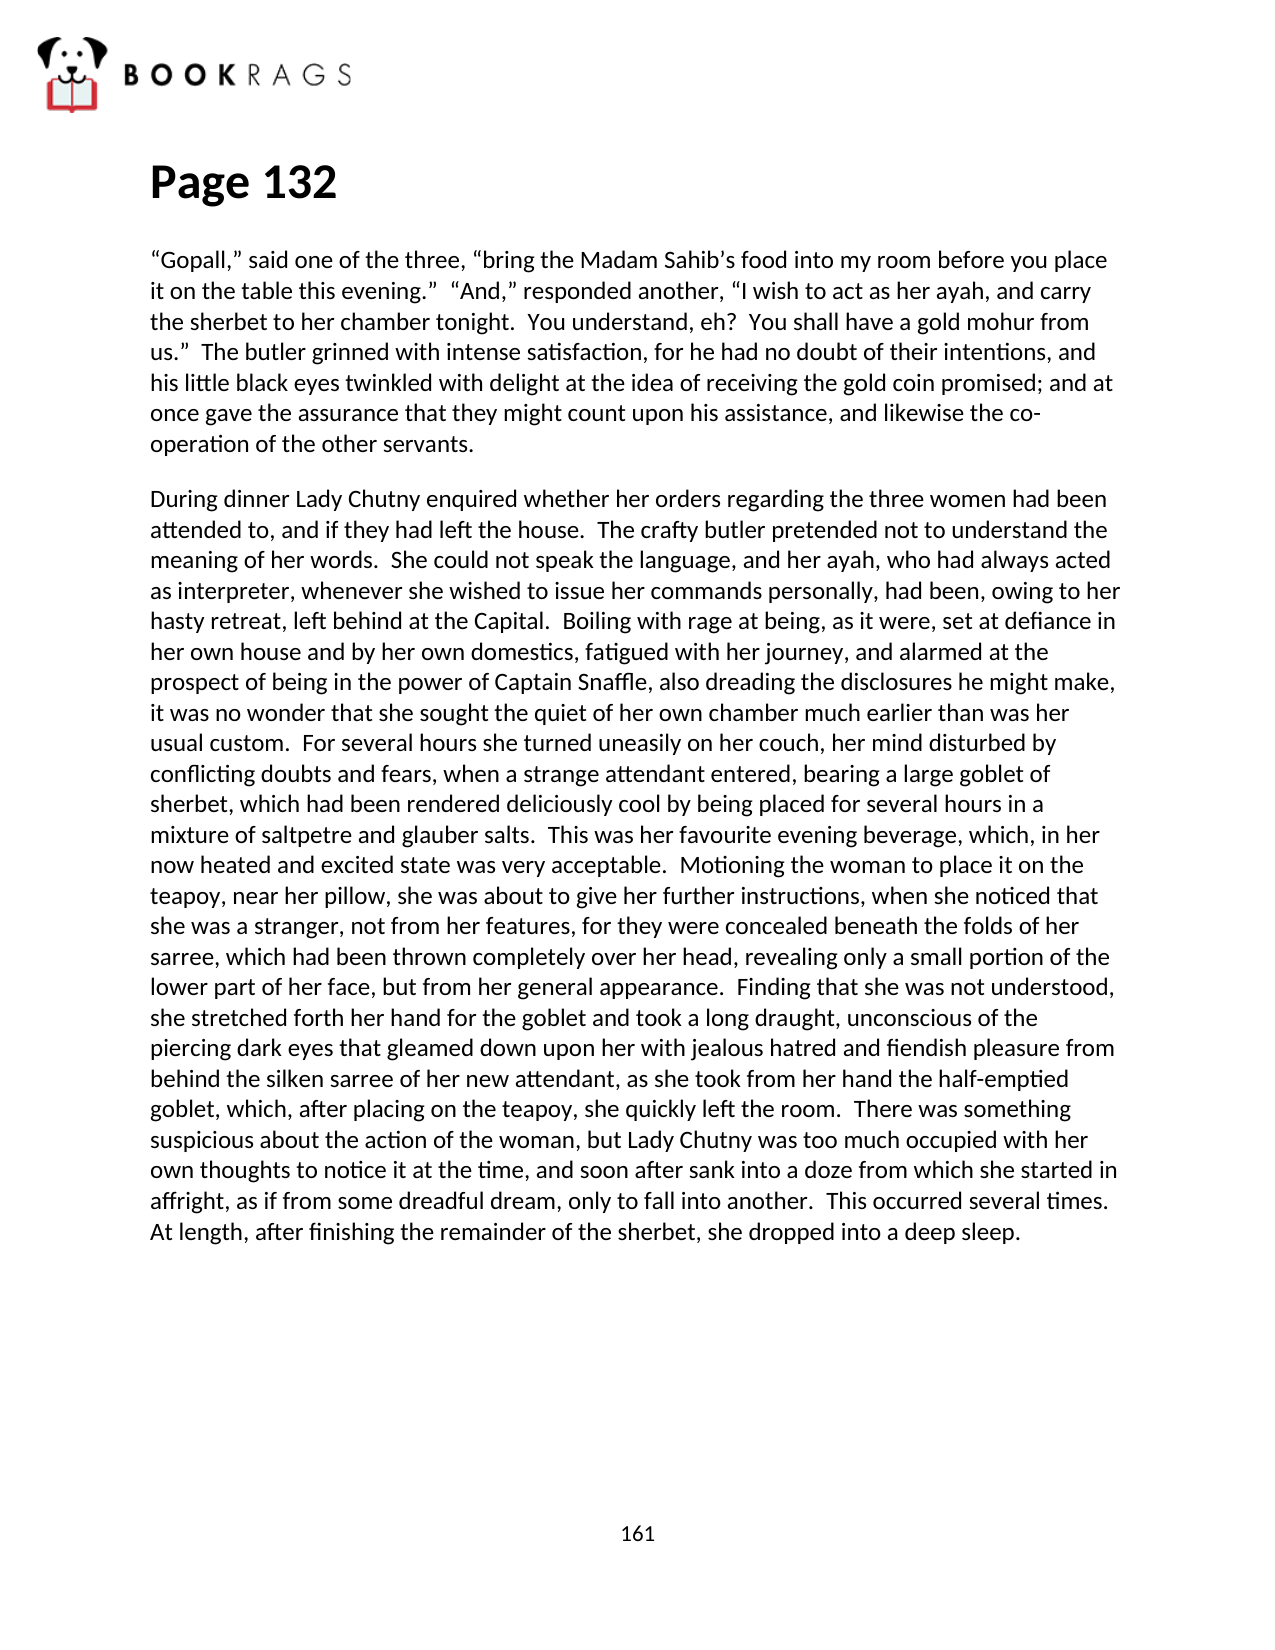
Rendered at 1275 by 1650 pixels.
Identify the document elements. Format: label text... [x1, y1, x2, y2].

text Page 132 [150, 150, 1125, 211]
text “Gopall,” said one of the three, “bring the Madam Sahib’s food into my room before you place it on the table this evening.” “And,” responded another, “I wish to act as her ayah, and carry the sherbet to her chamber tonight. You understand, eh? You shall have a gold mohur from us.” The butler grinned with intense satisfaction, for he had no doubt of their intentions, and his little black eyes twinkled with delight at the idea of receiving the gold coin promised; and at once gave the assurance that they might count upon his assistance, and likewise the co-operation of the other servants. [150, 244, 1125, 458]
text During dinner Lady Chutny enquired whether her orders regarding the three women had been attended to, and if they had left the house. The crafty butler pretended not to understand the meaning of her words. She could not speak the language, and her ayah, who had always acted as interpreter, whenever she wished to issue her commands personally, had been, owing to her hasty retreat, left behind at the Capital. Boiling with rage at being, as it were, set at defiance in her own house and by her own domestics, fatigued with her journey, and alarmed at the prospect of being in the power of Captain Snaffle, also dreading the disclosures he might make, it was no wonder that she sought the quiet of her own chamber much earlier than was her usual custom. For several hours she turned uneasily on her couch, her mind disturbed by conflicting doubts and fears, when a strange attendant entered, bearing a large goblet of sherbet, which had been rendered deliciously cool by being placed for several hours in a mixture of saltpetre and glauber salts. This was her favourite evening beverage, which, in her now heated and excited state was very acceptable. Motioning the woman to place it on the teapoy, near her pillow, she was about to give her further instructions, when she noticed that she was a stranger, not from her features, for they were concealed beneath the folds of her sarree, which had been thrown completely over her head, revealing only a small portion of the lower part of her face, but from her general appearance. Finding that she was not understood, she stretched forth her hand for the goblet and took a long draught, unconscious of the piercing dark eyes that gleamed down upon her with jealous hatred and fiendish pleasure from behind the silken sarree of her new attendant, as she took from her hand the half-emptied goblet, which, after placing on the teapoy, she quickly left the room. There was something suspicious about the action of the woman, but Lady Chutny was too much occupied with her own thoughts to notice it at the time, and soon after sank into a doze from which she started in affright, as if from some dreadful dream, only to fall into another. This occurred several times. At length, after finishing the remainder of the sherbet, she dropped into a deep sleep. [150, 483, 1125, 1246]
picture [37, 37, 351, 113]
